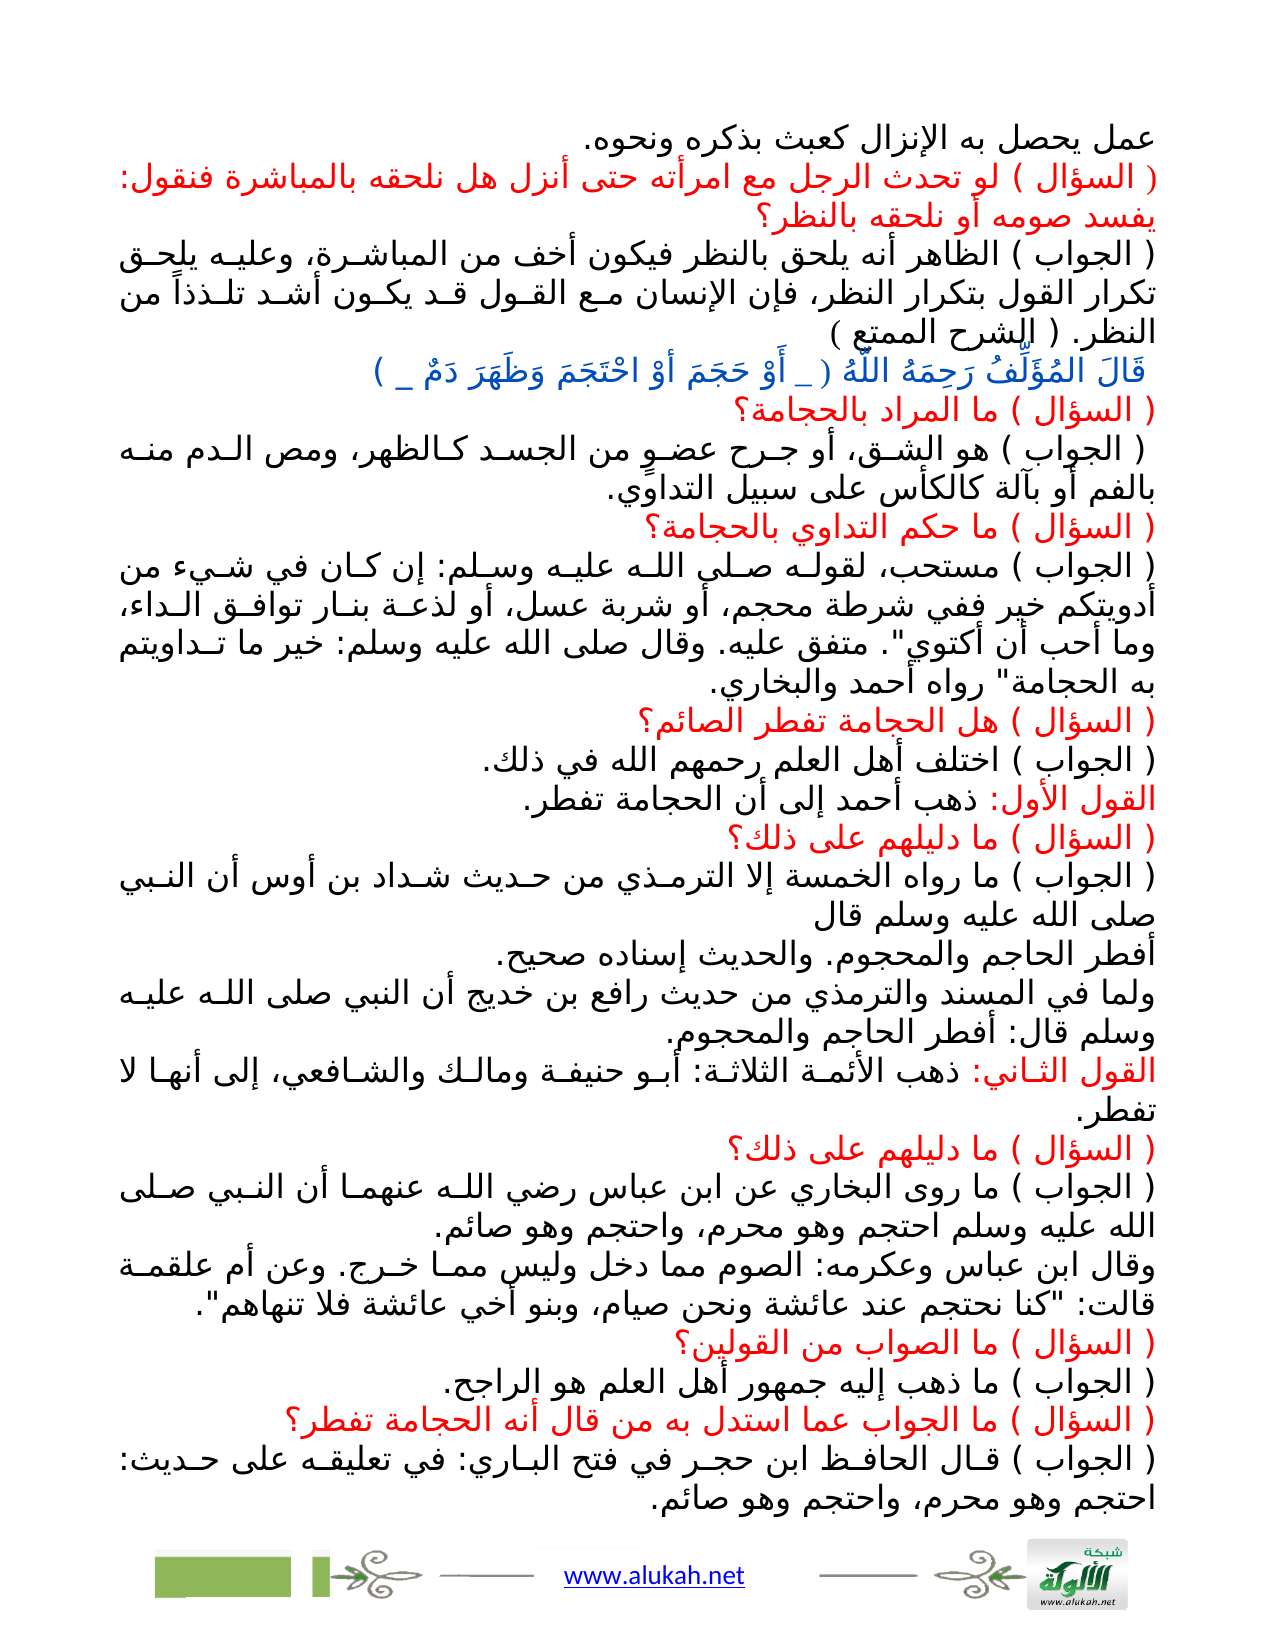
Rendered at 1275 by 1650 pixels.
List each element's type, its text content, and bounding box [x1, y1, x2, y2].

text ( السؤال ) ما الصواب من القولين؟ [118, 1323, 1157, 1362]
text ( السؤال ) ما المراد بالحجامة؟ [118, 391, 1157, 429]
text ( الجواب ) ما رواه الخمسة إلا الترمذي من حديث شداد بن أوس أن النبي صلى الله عليه وسلم قال [118, 857, 1157, 935]
text ( السؤال ) ما حكم التداوي بالحجامة؟ [118, 507, 1157, 546]
text ( الجواب ) ما روى البخاري عن ‏ابن عباس رضي الله عنهما أن النبي صلى الله عليه وسلم احتجم وهو محرم، واحتجم وهو ‏صائم. ‏ [118, 1168, 1157, 1246]
text ( الجواب ) اختلف أهل العلم رحمهم الله في ذلك. [118, 740, 1157, 779]
text ( الجواب ) قال الحافظ ابن حجر في فتح الباري: في ‏تعليقه على حديث: احتجم وهو محرم، واحتجم وهو صائم. [118, 1440, 1157, 1517]
text القول الثاني: ذهب الأئمة الثلاثة: أبو حنيفة ومالك والشافعي، إلى أنها لا تفطر. [118, 1051, 1157, 1129]
text ( السؤال ) هل الحجامة تفطر الصائم؟ [118, 702, 1157, 740]
text ( الجواب ) ما ذهب إليه جمهور أهل العلم هو الراجح. [118, 1362, 1157, 1401]
text أفطر الحاجم والمحجوم. والحديث إسناده صحيح. [118, 935, 1157, 973]
text ( الجواب ) الظاهر أنه يلحق بالنظر فيكون أخف من المباشرة، وعليه يلحق تكرار القول بتكرار النظر، فإن الإنسان مع القول قد يكون أشد تلذذاً من النظر. ( الشرح الممتع ) [118, 235, 1157, 352]
text القول الأول: ذهب أحمد إلى أن الحجامة تفطر. [118, 779, 1157, 818]
text وقال ابن عباس وعكرمه: الصوم مما دخل وليس مما خرج. وعن أم علقمة قالت: "كنا ‏نحتجم عند عائشة ونحن صيام، وبنو أخي عائشة فلا تنهاهم".‏ [118, 1246, 1157, 1323]
text ( السؤال ) ما دليلهم على ذلك؟ [118, 1129, 1157, 1168]
text قَالَ المُؤَلِّفُ رَحِمَهُ اللّهُ ( _ أَوْ حَجَمَ أوْ احْتَجَمَ وَظَهَرَ دَمٌ _ ) [118, 352, 1157, 391]
text ( الجواب ) هو الشق، أو جرح عضوٍ من الجسد كالظهر، ومص الدم منه بالفم أو بآلة ‏كالكأس على سبيل التداوي.‏ [118, 429, 1157, 507]
text ( الجواب ) مستحب، لقوله صلى الله عليه وسلم: إن كان في شيء من أدويتكم ‏خير ففي شرطة محجم، أو شربة عسل، أو لذعة بنار توافق الداء، وما أحب أن أكتوي". ‏متفق عليه. وقال صلى الله عليه وسلم: خير ما تداويتم به الحجامة" رواه أحمد ‏والبخاري. ‏ [118, 546, 1157, 702]
text ولما في المسند والترمذي من حديث رافع بن خديج أن ‏النبي صلى الله عليه وسلم قال: أفطر الحاجم والمحجوم.‏ [118, 973, 1157, 1051]
picture [153, 1535, 1129, 1617]
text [118, 118, 1157, 235]
text ( السؤال ) ما الجواب عما استدل به من قال أنه الحجامة تفطر؟ [118, 1401, 1157, 1440]
text ( السؤال ) ما دليلهم على ذلك؟ [118, 818, 1157, 857]
